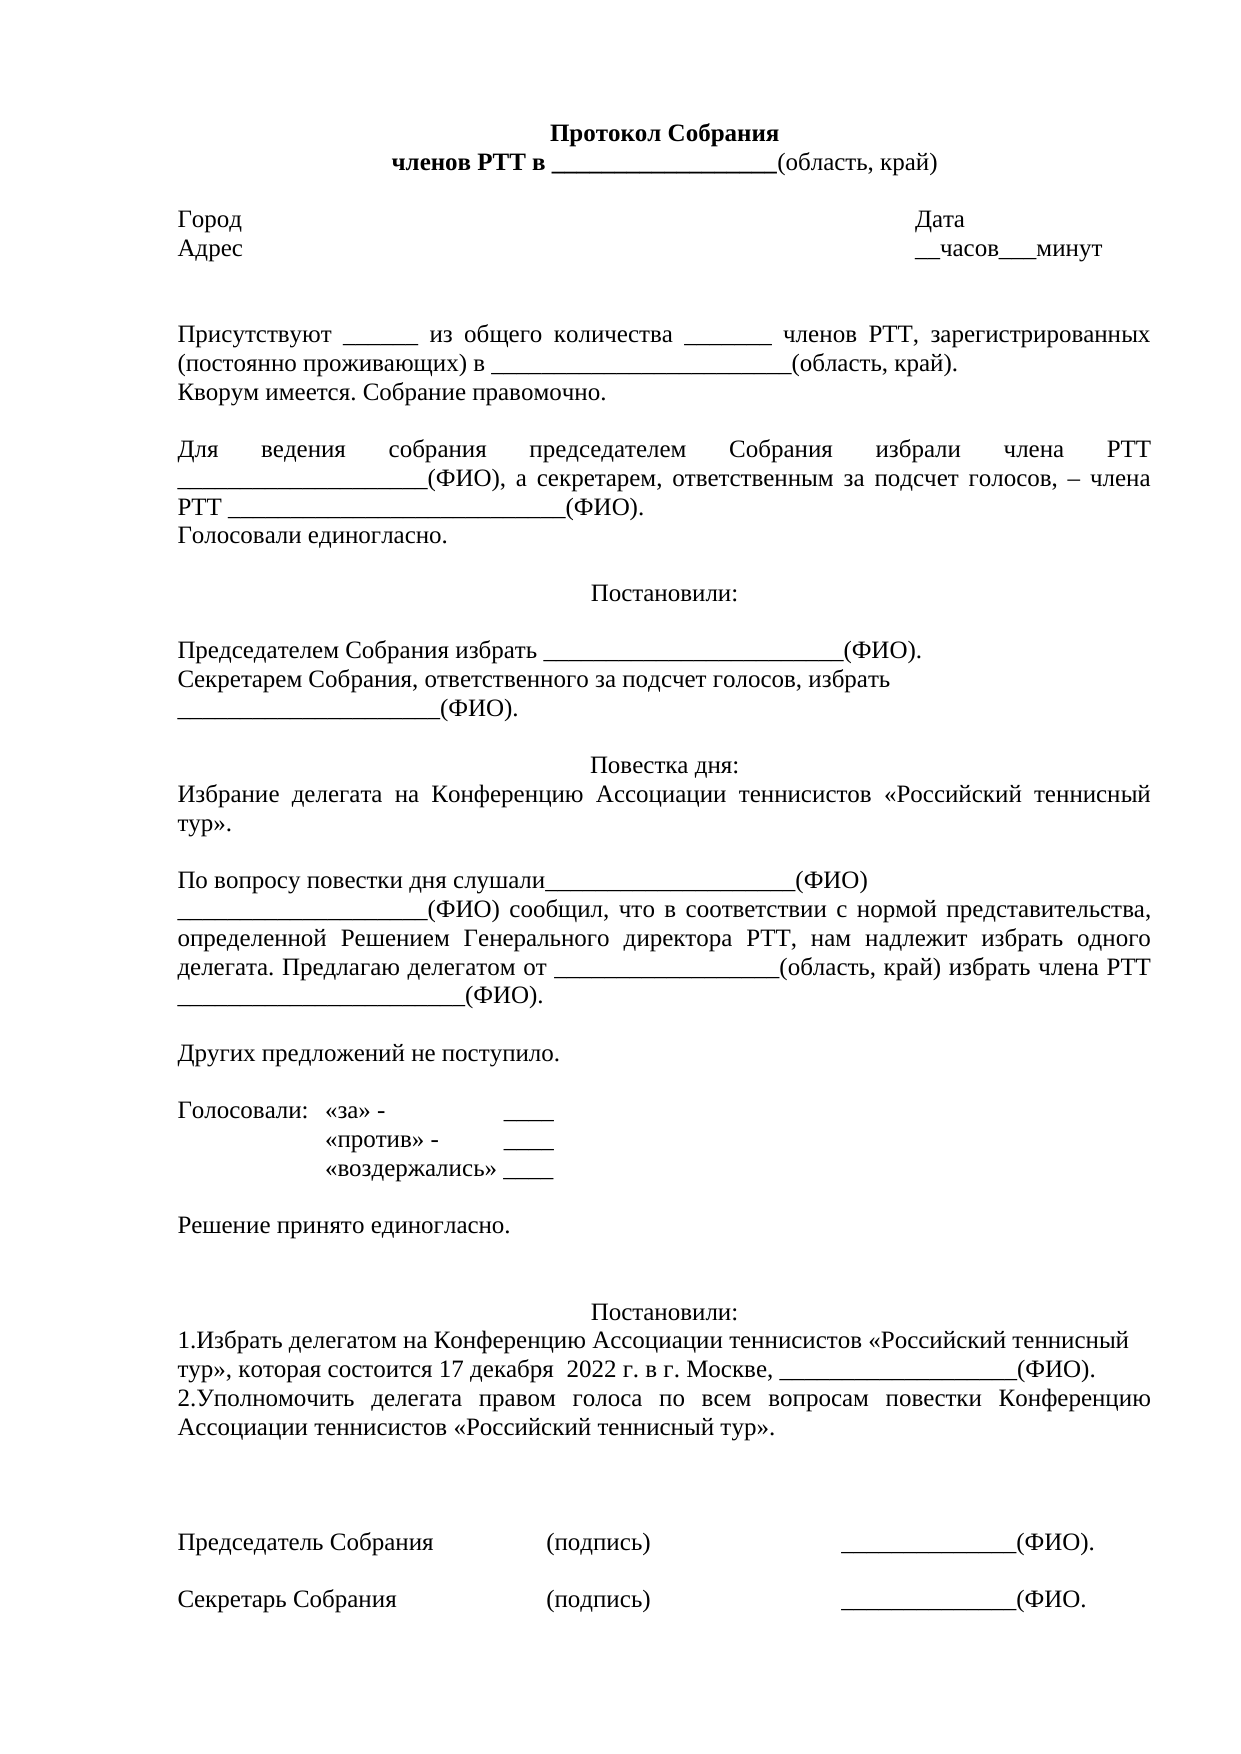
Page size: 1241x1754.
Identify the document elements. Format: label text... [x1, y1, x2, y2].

text Председателем Собрания избрать ________________________(ФИО). [177, 636, 1152, 664]
text Других предложений не поступило. [177, 1038, 1152, 1067]
text Секретарем Собрания, ответственного за подсчет голосов, избрать _____________________(ФИО). [177, 664, 1152, 722]
text Постановили: [177, 578, 1152, 607]
text «воздержались» ____ [251, 1153, 1152, 1182]
text членов РТТ в __________________(область, край) [177, 147, 1152, 176]
text ____________________(ФИО) сообщил, что в соответствии с нормой представительства, определенной Решением Генерального директора РТТ, нам надлежит избрать одного делегата. Предлагаю делегатом от __________________(область, край) избрать члена РТТ _______________________(ФИО). [177, 894, 1152, 1009]
text Секретарь Собрания (подпись) ______________(ФИО. [177, 1584, 1152, 1613]
text 1.Избрать делегатом на Конференцию Ассоциации теннисистов «Российский теннисный тур», которая состоится 17 декабря 2022 г. в г. Москве, ___________________(ФИО). [177, 1326, 1152, 1383]
text Протокол Собрания [177, 118, 1152, 147]
text Повестка дня: [177, 751, 1152, 779]
text «против» - ____ [251, 1124, 1152, 1153]
text Голосовали: «за» - ____ [177, 1096, 1152, 1124]
text Решение принято единогласно. [177, 1211, 1152, 1239]
text Присутствуют ______ из общего количества _______ членов РТТ, зарегистрированных (постоянно проживающих) в ________________________(область, край). [177, 319, 1152, 377]
text Для ведения собрания председателем Собрания избрали члена РТТ ____________________(ФИО), а секретарем, ответственным за подсчет голосов, – члена РТТ ___________________________(ФИО). [177, 434, 1152, 521]
text Избрание делегата на Конференцию Ассоциации теннисистов «Российский теннисный тур». [177, 779, 1152, 837]
text По вопросу повестки дня слушали____________________(ФИО) [177, 866, 1152, 894]
text 2.Уполномочить делегата правом голоса по всем вопросам повестки Конференцию Ассоциации теннисистов «Российский теннисный тур». [177, 1383, 1152, 1441]
text Голосовали единогласно. [177, 521, 1152, 549]
text Постановили: [177, 1297, 1152, 1326]
text Адрес __часов___минут [177, 233, 1152, 262]
text Председатель Собрания (подпись) ______________(ФИО). [177, 1527, 1152, 1556]
text Кворум имеется. Собрание правомочно. [177, 377, 1152, 406]
text Город Дата [177, 204, 1152, 233]
